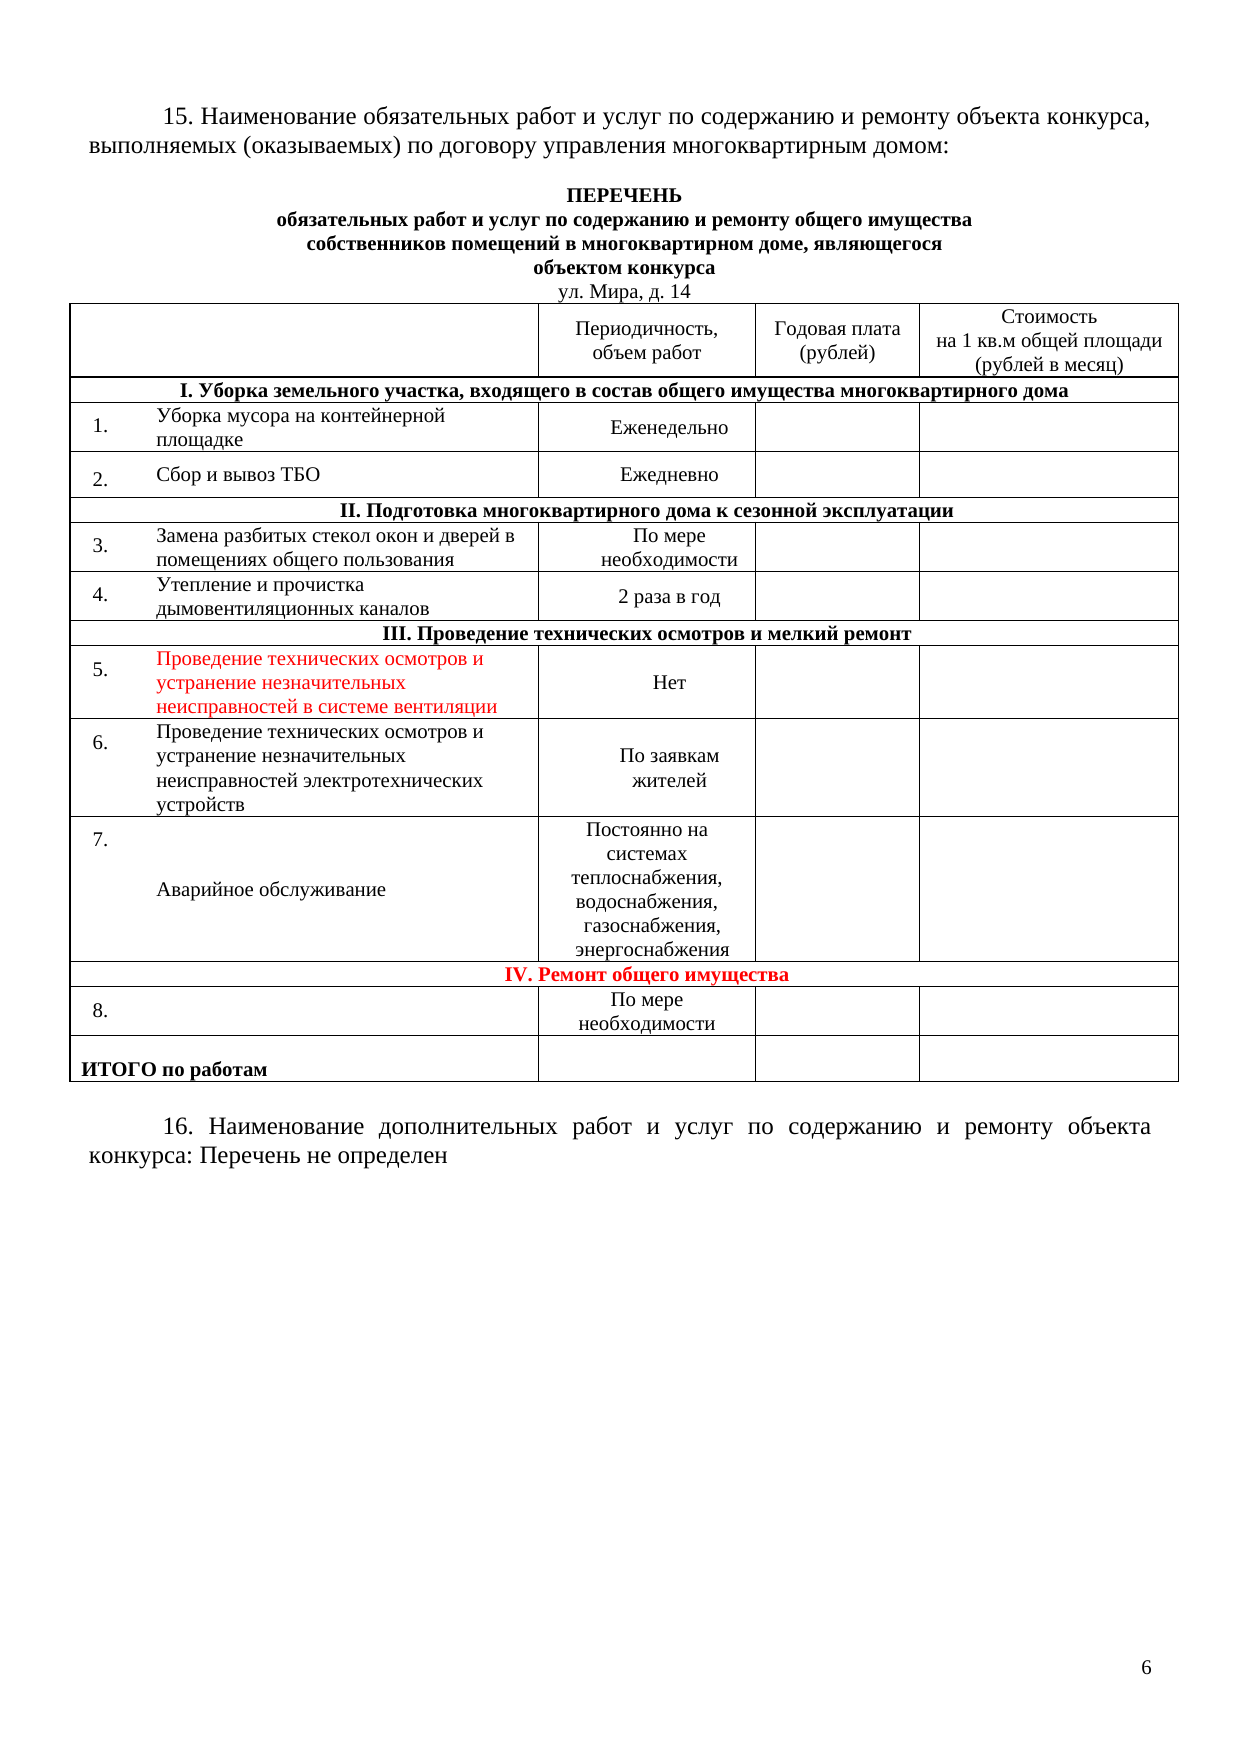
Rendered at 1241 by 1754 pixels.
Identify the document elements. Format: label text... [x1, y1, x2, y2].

table_cell IV. Ремонт общего имущества [71, 962, 1178, 986]
table_cell [756, 523, 919, 571]
table_cell [920, 452, 1178, 497]
table_cell обязательных работ и услуг по содержанию и ремонту общего имущества [70, 207, 1179, 231]
table_cell По заявкам жителей [539, 719, 755, 816]
table_cell Проведение технических осмотров и устранение незначительных неисправностей в системе вентиляции [145, 646, 538, 718]
table_cell Аварийное обслуживание [145, 817, 538, 961]
table_cell [756, 987, 919, 1035]
table_cell Годовая плата (рублей) [756, 304, 919, 376]
table_cell [756, 403, 919, 451]
table_cell [920, 523, 1178, 571]
table_cell II. Подготовка многоквартирного дома к сезонной эксплуатации [71, 498, 1178, 522]
table_cell ул. Мира, д. 14 [70, 279, 1179, 303]
table_cell Сбор и вывоз ТБО [145, 452, 538, 497]
table_cell собственников помещений в многоквартирном доме, являющегося [70, 231, 1179, 255]
table_cell 2 раза в год [539, 572, 755, 620]
table_cell Еженедельно [539, 403, 755, 451]
table_cell [71, 523, 145, 571]
table_cell [920, 817, 1178, 961]
table_cell [71, 817, 145, 961]
table_cell [920, 987, 1178, 1035]
table_cell Утепление и прочистка дымовентиляционных каналов [145, 572, 538, 620]
table_cell По мере необходимости [539, 987, 755, 1035]
table_cell [145, 987, 538, 1035]
table_cell [756, 452, 919, 497]
table_cell ИТОГО по работам [71, 1036, 538, 1081]
table_cell [756, 1036, 919, 1081]
table_cell [756, 817, 919, 961]
table_cell [71, 304, 538, 376]
table_cell [71, 646, 145, 718]
table_cell Проведение технических осмотров и устранение незначительных неисправностей электротехнических устройств [145, 719, 538, 816]
table_cell Замена разбитых стекол окон и дверей в помещениях общего пользования [145, 523, 538, 571]
text 16. Наименование дополнительных работ и услуг по содержанию и ремонту объекта конкурса: Перечень не определен [89, 1111, 1152, 1168]
table_cell [756, 646, 919, 718]
table_cell Стоимость на 1 кв.м общей площади (рублей в месяц) [920, 304, 1178, 376]
table_cell [539, 1036, 755, 1081]
table_cell Нет [539, 646, 755, 718]
table_cell I. Уборка земельного участка, входящего в состав общего имущества многоквартирного дома [71, 378, 1178, 402]
table_cell [756, 719, 919, 816]
table_cell [920, 646, 1178, 718]
table_cell [920, 1036, 1178, 1081]
table_cell объектом конкурса [70, 255, 1179, 279]
text 15. Наименование обязательных работ и услуг по содержанию и ремонту объекта конкурса, выполняемых (оказываемых) по договору управления многоквартирным домом: [89, 101, 1152, 159]
table_cell [756, 572, 919, 620]
table_cell Постоянно на системах теплоснабжения, водоснабжения, газоснабжения, энергоснабжения [539, 817, 755, 961]
table_cell [71, 403, 145, 451]
table_cell [71, 719, 145, 816]
table_cell [71, 572, 145, 620]
table_cell Периодичность, объем работ [539, 304, 755, 376]
table_cell [920, 719, 1178, 816]
table_cell Уборка мусора на контейнерной площадке [145, 403, 538, 451]
table_cell По мере необходимости [539, 523, 755, 571]
table_cell [920, 572, 1178, 620]
table_cell Ежедневно [539, 452, 755, 497]
table_header ПЕРЕЧЕНЬ [70, 183, 1179, 207]
table_cell [71, 452, 145, 497]
table_cell [71, 987, 145, 1035]
table_cell III. Проведение технических осмотров и мелкий ремонт [71, 621, 1178, 645]
table_cell [920, 403, 1178, 451]
